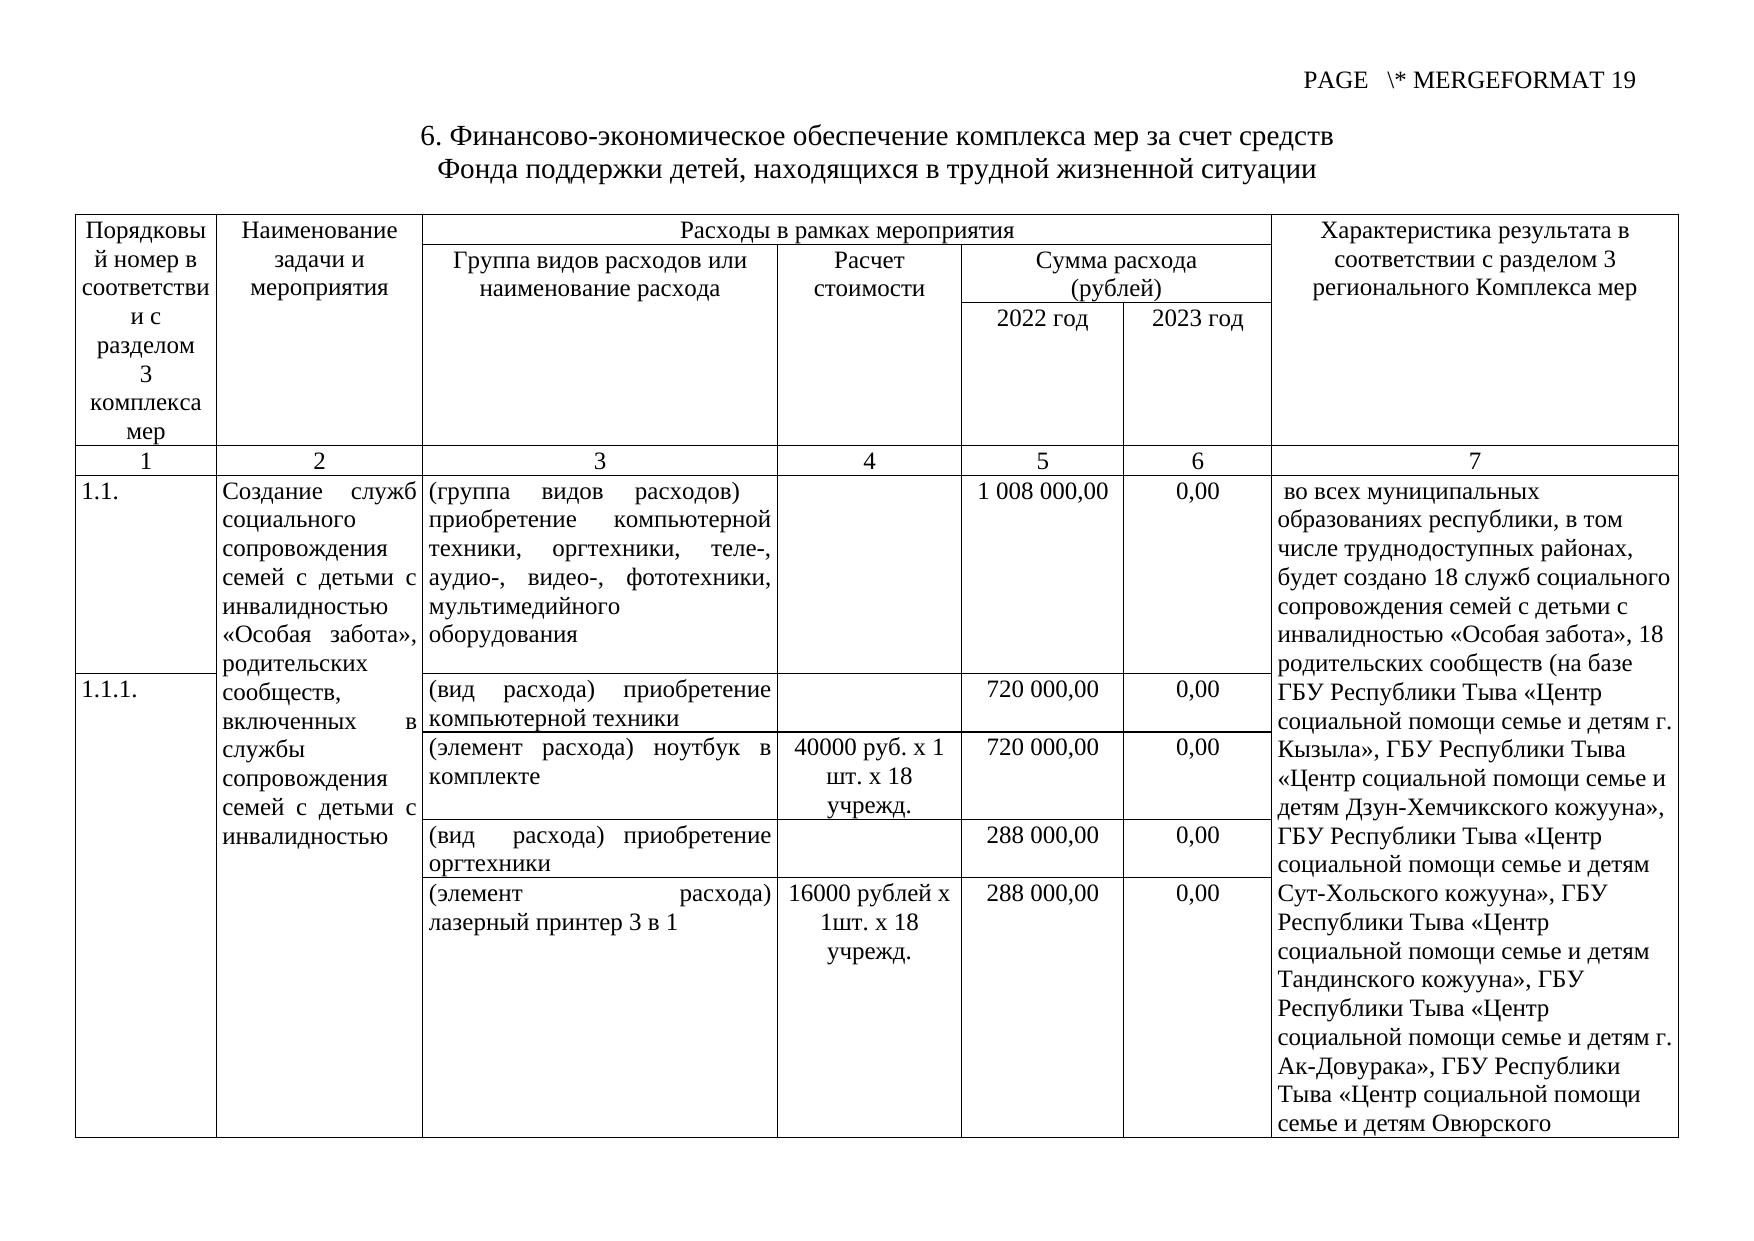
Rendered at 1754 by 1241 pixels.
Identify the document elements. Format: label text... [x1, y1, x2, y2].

table_cell 1 [76, 446, 216, 475]
table_cell 288 000,00 [962, 820, 1123, 877]
table_cell 6 [1124, 446, 1271, 475]
table_cell 0,00 [1124, 476, 1271, 673]
table_cell 7 [1272, 446, 1678, 475]
table_cell 0,00 [1124, 674, 1271, 731]
table_cell 720 000,00 [962, 733, 1123, 819]
table_cell Создание служб социального сопровождения семей с детьми с инвалидностью «Особая забота», родительских сообществ, включенных в службы сопровождения семей с детьми с инвалидностью [217, 476, 422, 1137]
table_cell 0,00 [1124, 733, 1271, 819]
table_cell [778, 476, 961, 673]
table_cell 1.1. [76, 476, 216, 673]
table_cell 0,00 [1124, 820, 1271, 877]
table_header Наименование задачи и мероприятия [217, 215, 422, 445]
table_cell 1.1.1. [76, 674, 216, 1137]
table_header Характеристика результата в соответствии с разделом 3 регионального Комплекса мер [1272, 215, 1678, 445]
table_cell 40000 руб. х 1 шт. х 18 учрежд. [778, 733, 961, 819]
table_cell Сумма расхода (рублей) [962, 245, 1271, 302]
table_cell Группа видов расходов или наименование расхода [423, 245, 777, 445]
table_cell Расчет стоимости [778, 245, 961, 445]
table_cell 2023 год [1124, 303, 1271, 445]
table_cell (группа видов расходов) приобретение компьютерной техники, оргтехники, теле-, аудио-, видео-, фототехники, мультимедийного оборудования [423, 476, 777, 673]
table_cell (элемент расхода) ноутбук в комплекте [423, 733, 777, 819]
text Фонда поддержки детей, находящихся в трудной жизненной ситуации [118, 152, 1636, 185]
table_cell 3 [423, 446, 777, 475]
text 6. Финансово-экономическое обеспечение комплекса мер за счет средств [118, 118, 1636, 152]
table_cell 2 [217, 446, 422, 475]
table_cell 2022 год [962, 303, 1123, 445]
table_cell (вид расхода) приобретение оргтехники [423, 820, 777, 877]
table_cell 288 000,00 [962, 878, 1123, 1137]
table_cell 4 [778, 446, 961, 475]
table_header Расходы в рамках мероприятия [423, 215, 1271, 244]
table_cell [778, 674, 961, 731]
table_cell 720 000,00 [962, 674, 1123, 731]
table_header Порядковый номер в соответствии с разделом 3 комплекса мер [76, 215, 216, 445]
table_cell [778, 820, 961, 877]
table_cell 0,00 [1124, 878, 1271, 1137]
table_cell во всех муниципальных образованиях республики, в том числе труднодоступных районах, будет создано 18 служб социального сопровождения семей с детьми с инвалидностью «Особая забота», 18 родительских сообществ (на базе ГБУ Республики Тыва «Центр социальной помощи семье и детям г. Кызыла», ГБУ Республики Тыва «Центр социальной помощи семье и детям Дзун-Хемчикского кожууна», ГБУ Республики Тыва «Центр социальной помощи семье и детям Сут-Хольского кожууна», ГБУ Республики Тыва «Центр социальной помощи семье и детям Тандинского кожууна», ГБУ Республики Тыва «Центр социальной помощи семье и детям г. Ак-Довурака», ГБУ Республики Тыва «Центр социальной помощи семье и детям Овюрского [1272, 476, 1678, 1137]
table_cell 16000 рублей х 1шт. х 18 учрежд. [778, 878, 961, 1137]
table_cell (элемент расхода) лазерный принтер 3 в 1 [423, 878, 777, 1137]
table_cell 5 [962, 446, 1123, 475]
table_cell 1 008 000,00 [962, 476, 1123, 673]
table_cell (вид расхода) приобретение компьютерной техники [423, 674, 777, 731]
